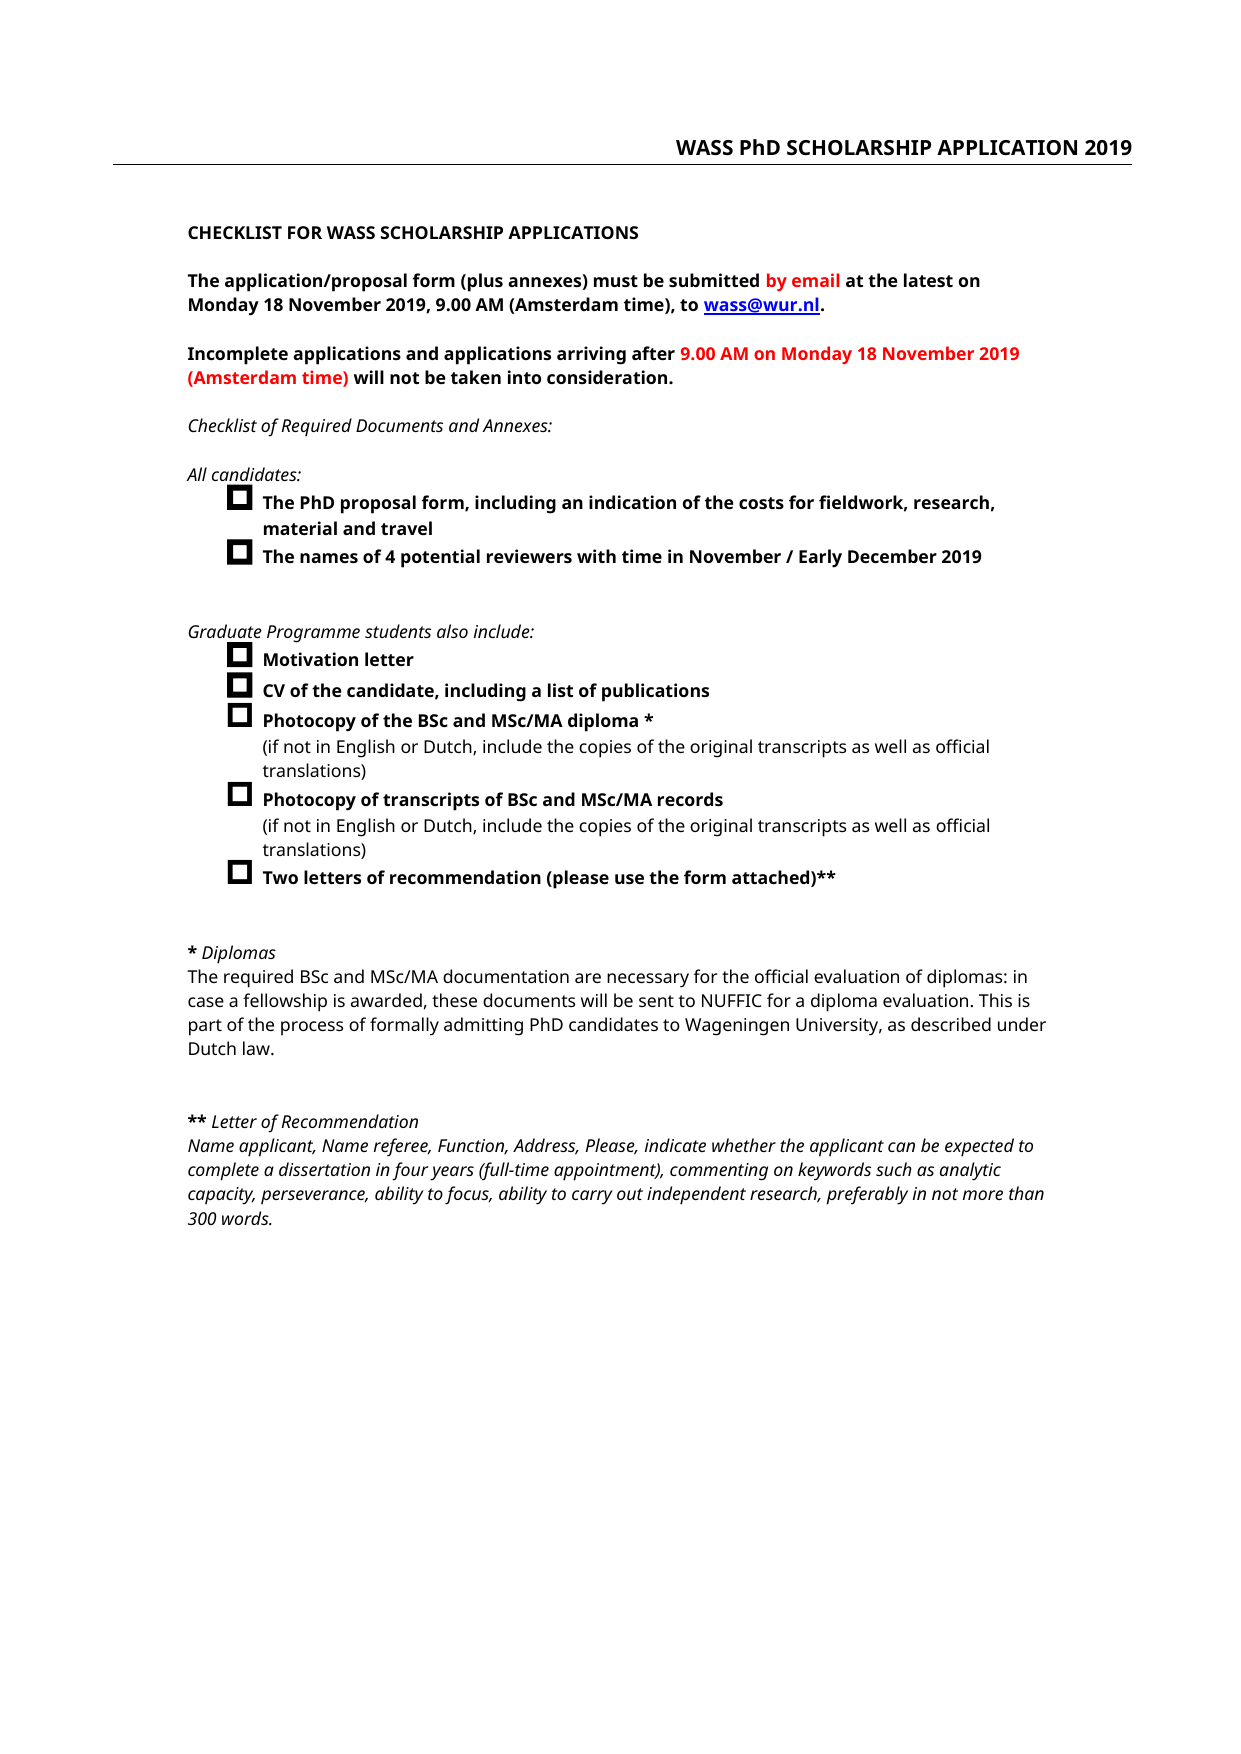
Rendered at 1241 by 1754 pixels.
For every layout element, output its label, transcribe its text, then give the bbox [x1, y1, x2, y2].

text * Diplomas [187, 940, 1053, 964]
text Checklist of Required Documents and Annexes: [187, 414, 1053, 438]
subtitle CHECKLIST FOR WASS SCHOLARSHIP APPLICATIONS [187, 221, 1053, 245]
list The PhD proposal form, including an indication of the costs for fieldwork, research, material and travel [225, 486, 1053, 541]
text ** Letter of Recommendation [187, 1109, 1053, 1133]
list CV of the candidate, including a list of publications [225, 674, 1053, 704]
list Two letters of recommendation (please use the form attached)** [225, 861, 1053, 892]
text All candidates: [187, 462, 1053, 486]
list Photocopy of the BSc and MSc/MA diploma * (if not in English or Dutch, include the copies of the original transcripts as well as official translations) [225, 704, 1053, 783]
list Photocopy of transcripts of BSc and MSc/MA records (if not in English or Dutch, include the copies of the original transcripts as well as official translations) [225, 783, 1053, 861]
text Graduate Programme students also include: [187, 619, 1053, 643]
list Motivation letter [225, 643, 1053, 674]
list The names of 4 potential reviewers with time in November / Early December 2019 [225, 541, 1053, 571]
text Name applicant, Name referee, Function, Address, Please, indicate whether the applicant can be expected to complete a dissertation in four years (full-time appointment), commenting on keywords such as analytic capacity, perseverance, ability to focus, ability to carry out independent research, preferably in not more than 300 words. [187, 1133, 1053, 1230]
text The required BSc and MSc/MA documentation are necessary for the official evaluation of diplomas: in case a fellowship is awarded, these documents will be sent to NUFFIC for a diploma evaluation. This is part of the process of formally admitting PhD candidates to Wageningen University, as described under Dutch law. [187, 964, 1053, 1061]
text Incomplete applications and applications arriving after 9.00 AM on Monday 18 November 2019 (Amsterdam time) will not be taken into consideration. [187, 341, 1053, 389]
text The application/proposal form (plus annexes) must be submitted by email at the latest on Monday 18 November 2019, 9.00 AM (Amsterdam time), to wass@wur.nl. [187, 269, 1053, 317]
